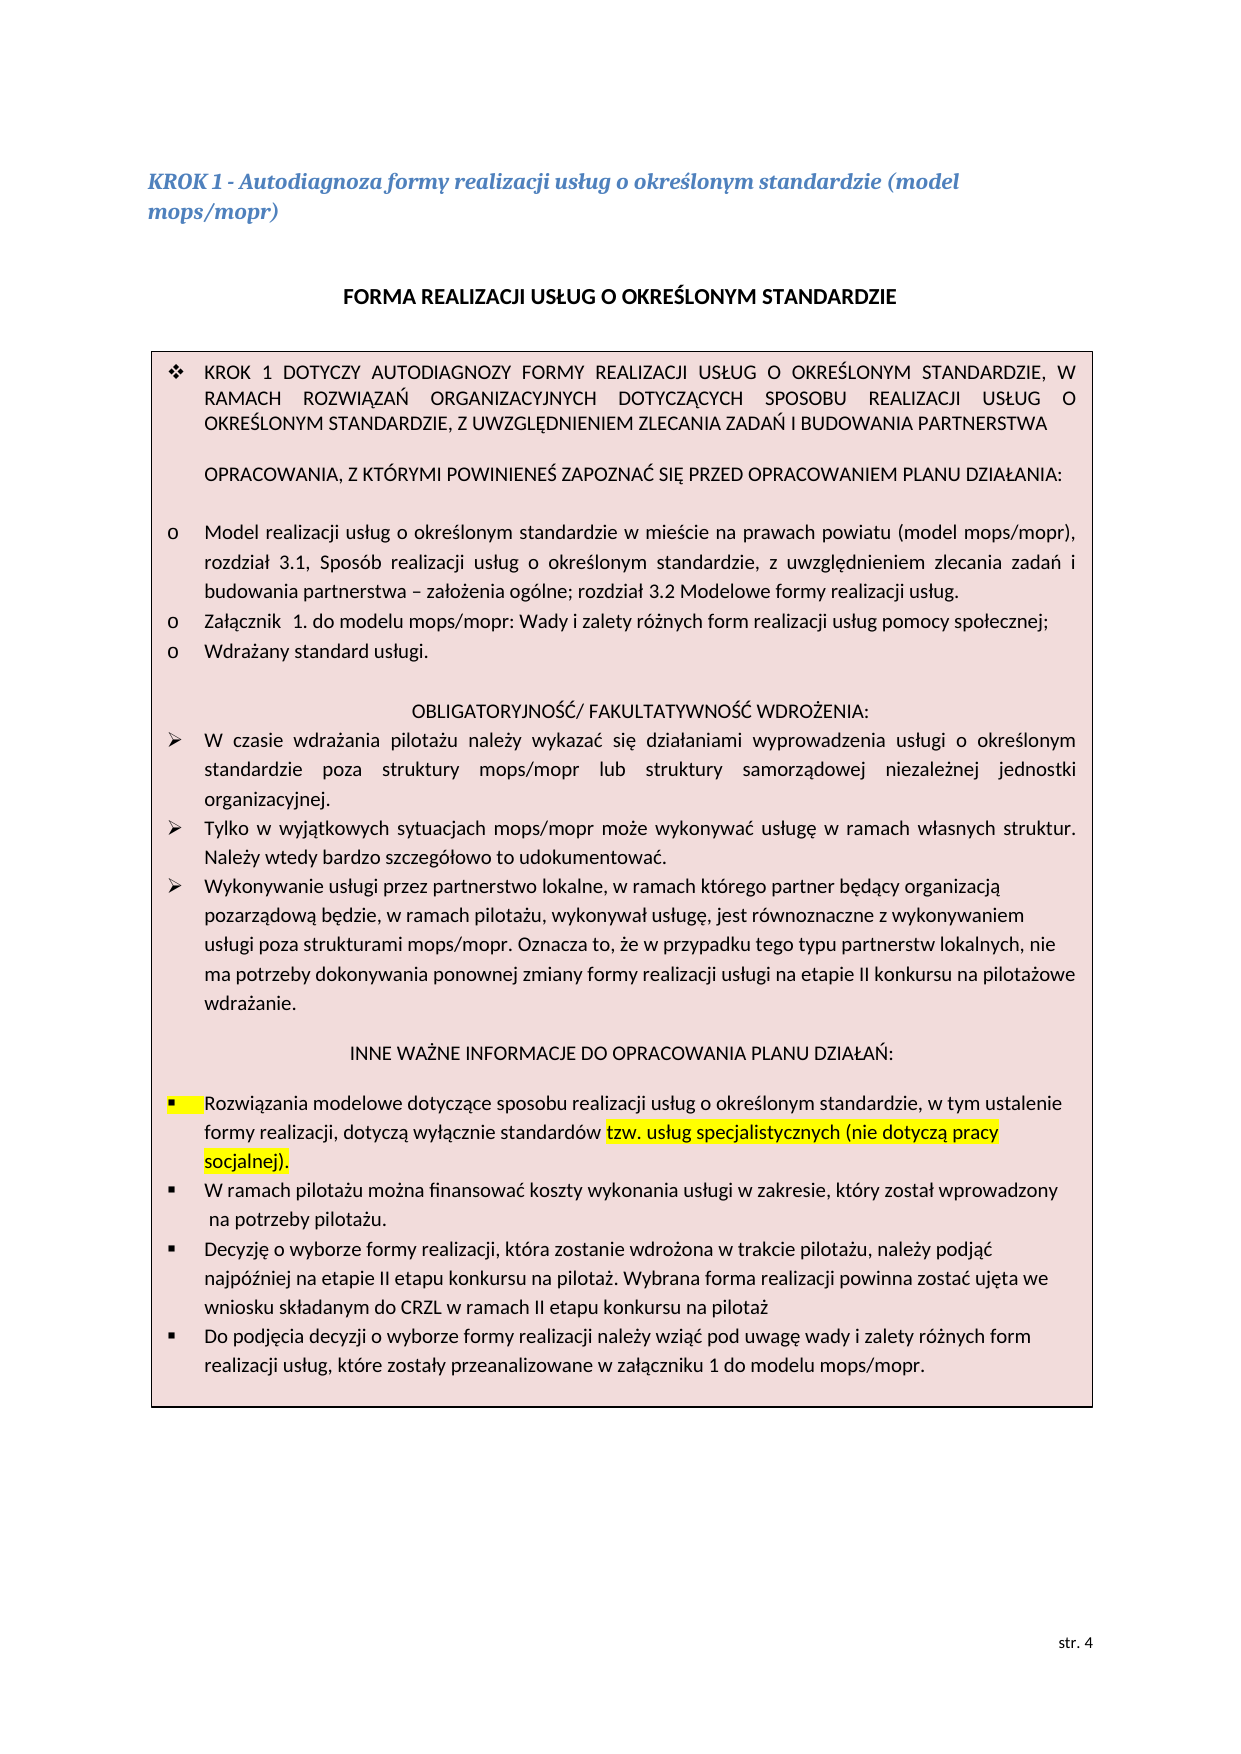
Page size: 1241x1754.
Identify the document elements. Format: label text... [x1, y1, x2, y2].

text FORMA REALIZACJI USŁUG O OKREŚLONYM STANDARDZIE [148, 282, 1093, 310]
subtitle KROK 1 - Autodiagnoza formy realizacji usług o określonym standardzie (model mops/mopr) [148, 168, 1093, 225]
